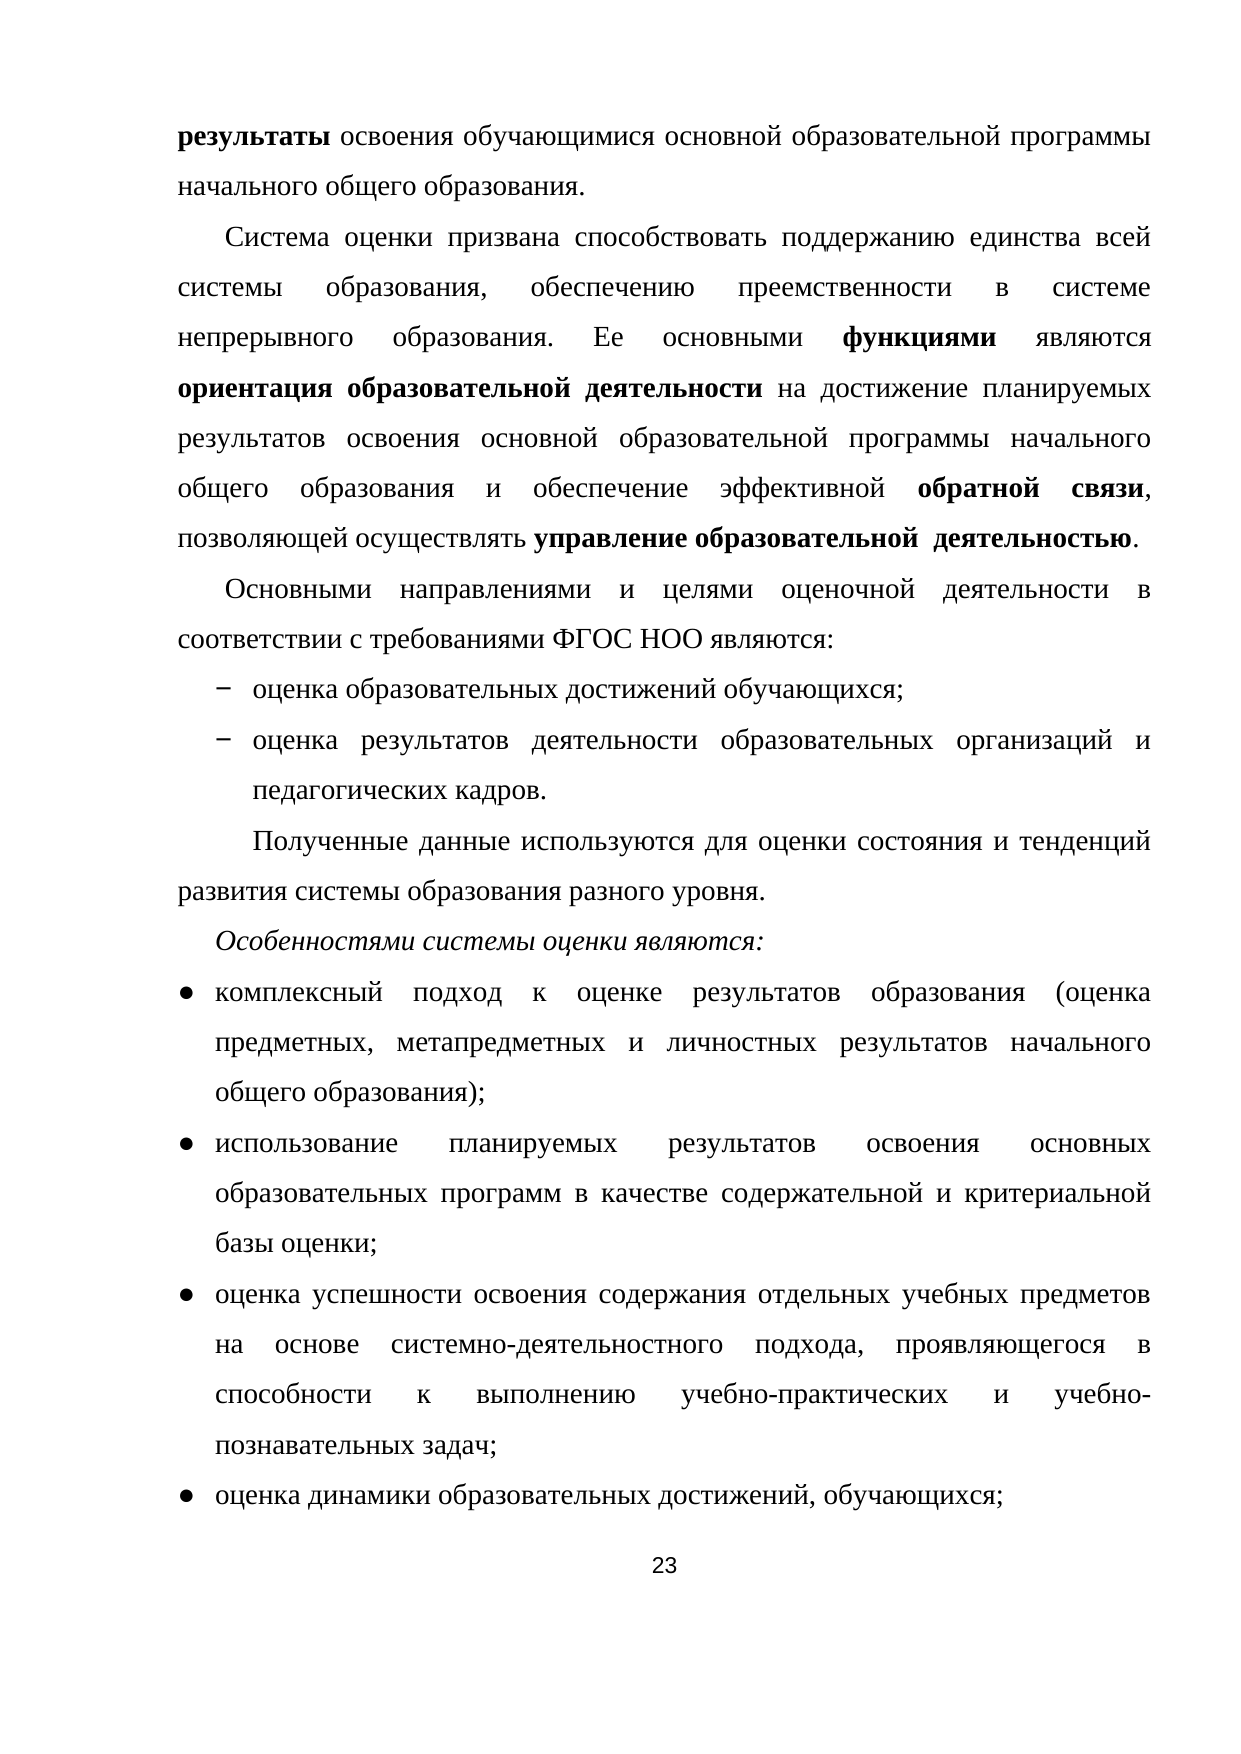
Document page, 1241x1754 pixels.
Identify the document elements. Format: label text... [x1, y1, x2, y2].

list оценка результатов деятельности образовательных организаций и педагогических кадров. [215, 722, 1152, 806]
list оценка образовательных достижений обучающихся; [215, 672, 1152, 705]
list оценка успешности освоения содержания отдельных учебных предметов на основе системно-деятельностного подхода, проявляющегося в способности к выполнению учебно-практических и учебно-познавательных задач; [177, 1276, 1152, 1460]
text Полученные данные используются для оценки состояния и тенденций развития системы образования разного уровня. [177, 823, 1152, 907]
text Основными направлениями и целями оценочной деятельности в соответствии с требованиями ФГОС НОО являются: [177, 571, 1152, 655]
list использование планируемых результатов освоения основных образовательных программ в качестве содержательной и критериальной базы оценки; [177, 1125, 1152, 1259]
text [177, 118, 1152, 202]
list оценка динамики образовательных достижений, обучающихся; [177, 1477, 1152, 1511]
list комплексный подход к оценке результатов образования (оценка предметных, метапредметных и личностных результатов начального общего образования); [177, 974, 1152, 1108]
text Особенностями системы оценки являются: [177, 923, 1152, 957]
text Система оценки призвана способствовать поддержанию единства всей системы образования, обеспечению преемственности в системе непрерывного образования. Ее основными функциями являются ориентация образовательной деятельности на достижение планируемых результатов освоения основной образовательной программы начального общего образования и обеспечение эффективной обратной связи, позволяющей осуществлять управление образовательной деятельностью. [177, 219, 1152, 554]
